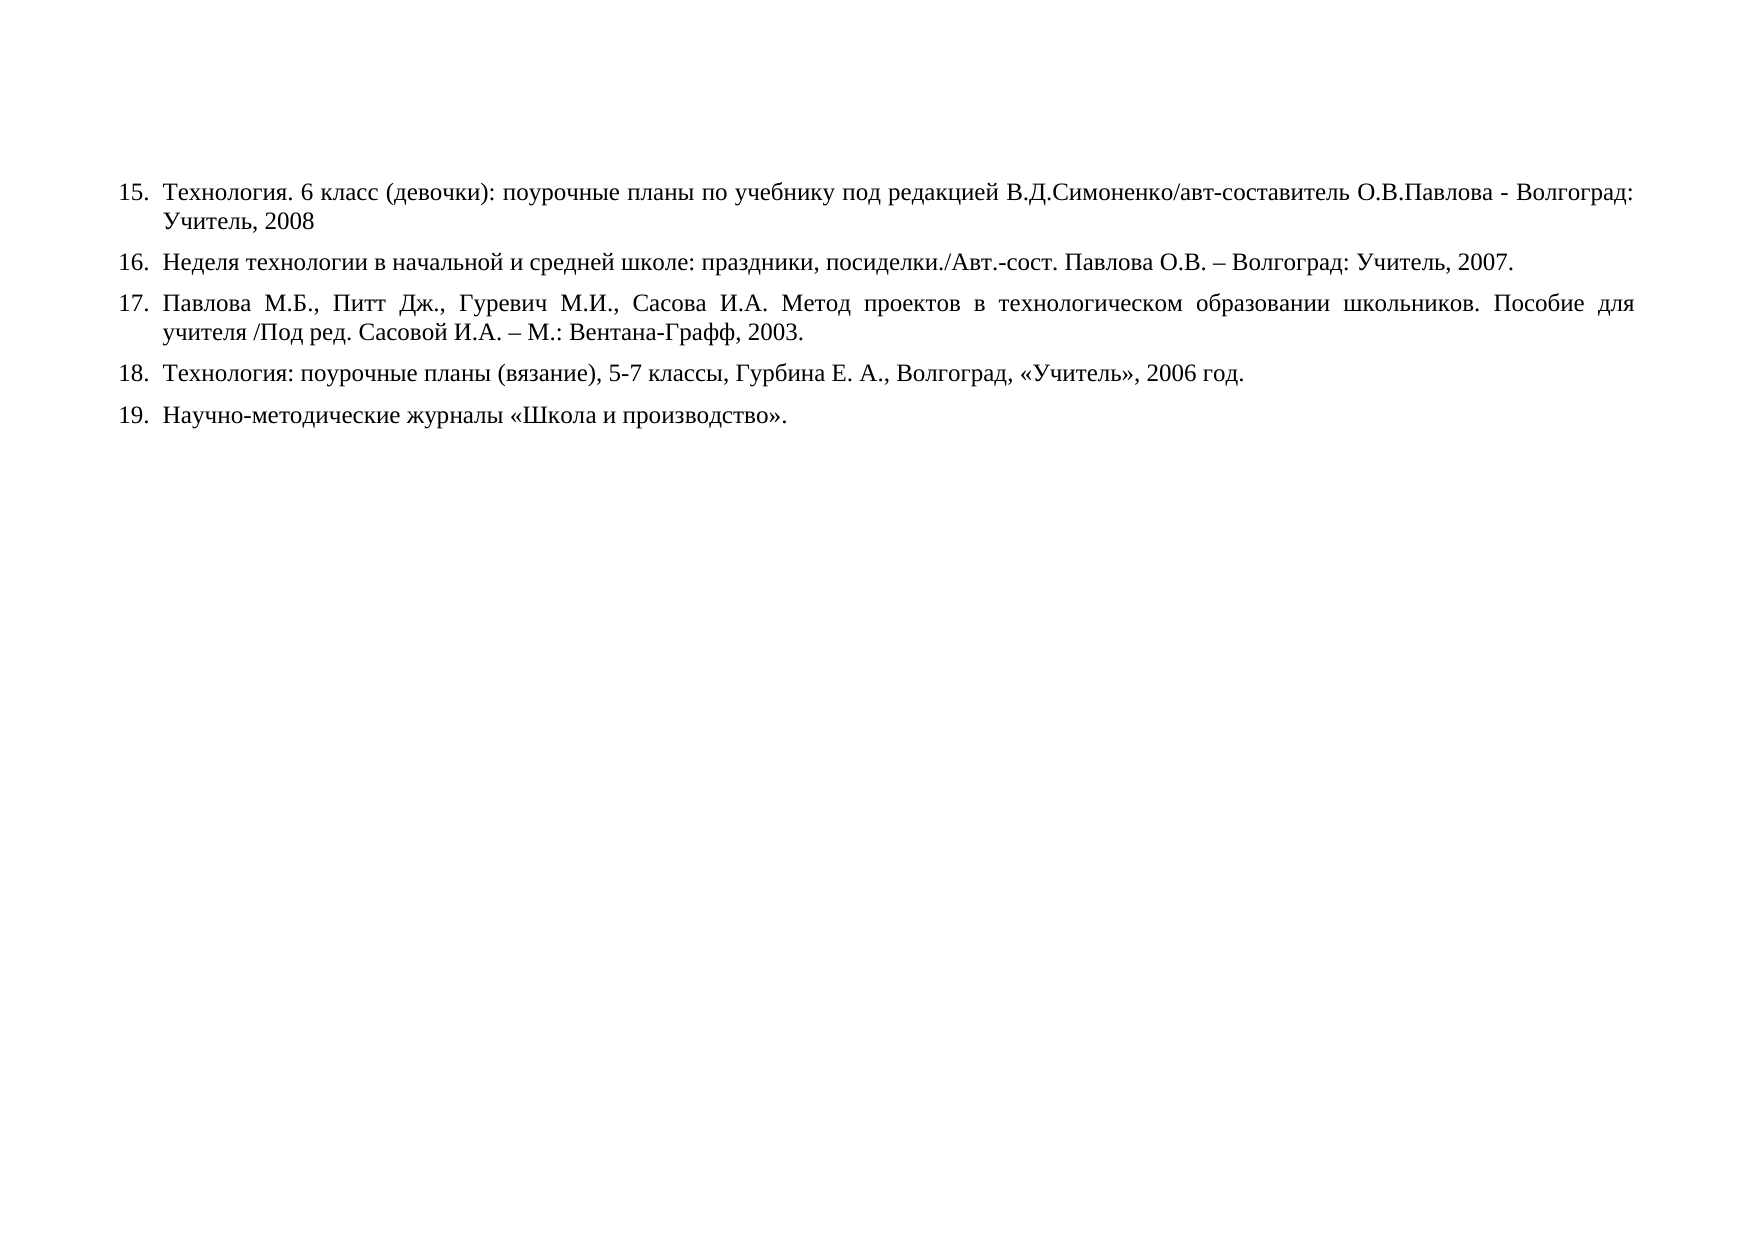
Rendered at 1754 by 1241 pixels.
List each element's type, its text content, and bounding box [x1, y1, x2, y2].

list Технология: поурочные планы (вязание), 5-7 классы, Гурбина Е. А., Волгоград, «Учитель», 2006 год. [118, 358, 1636, 387]
list Павлова М.Б., Питт Дж., Гуревич М.И., Сасова И.А. Метод проектов в технологическом образовании школьников. Пособие для учителя /Под ред. Сасовой И.А. – М.: Вентана-Графф, 2003. [118, 288, 1636, 346]
list Технология. 6 класс (девочки): поурочные планы по учебнику под редакцией В.Д.Симоненко/авт-составитель О.В.Павлова - Волгоград: Учитель, 2008 [118, 177, 1636, 235]
list Научно-методические журналы «Школа и производство». [118, 400, 1636, 428]
list Неделя технологии в начальной и средней школе: праздники, посиделки./Авт.-сост. Павлова О.В. – Волгоград: Учитель, 2007. [118, 247, 1636, 276]
